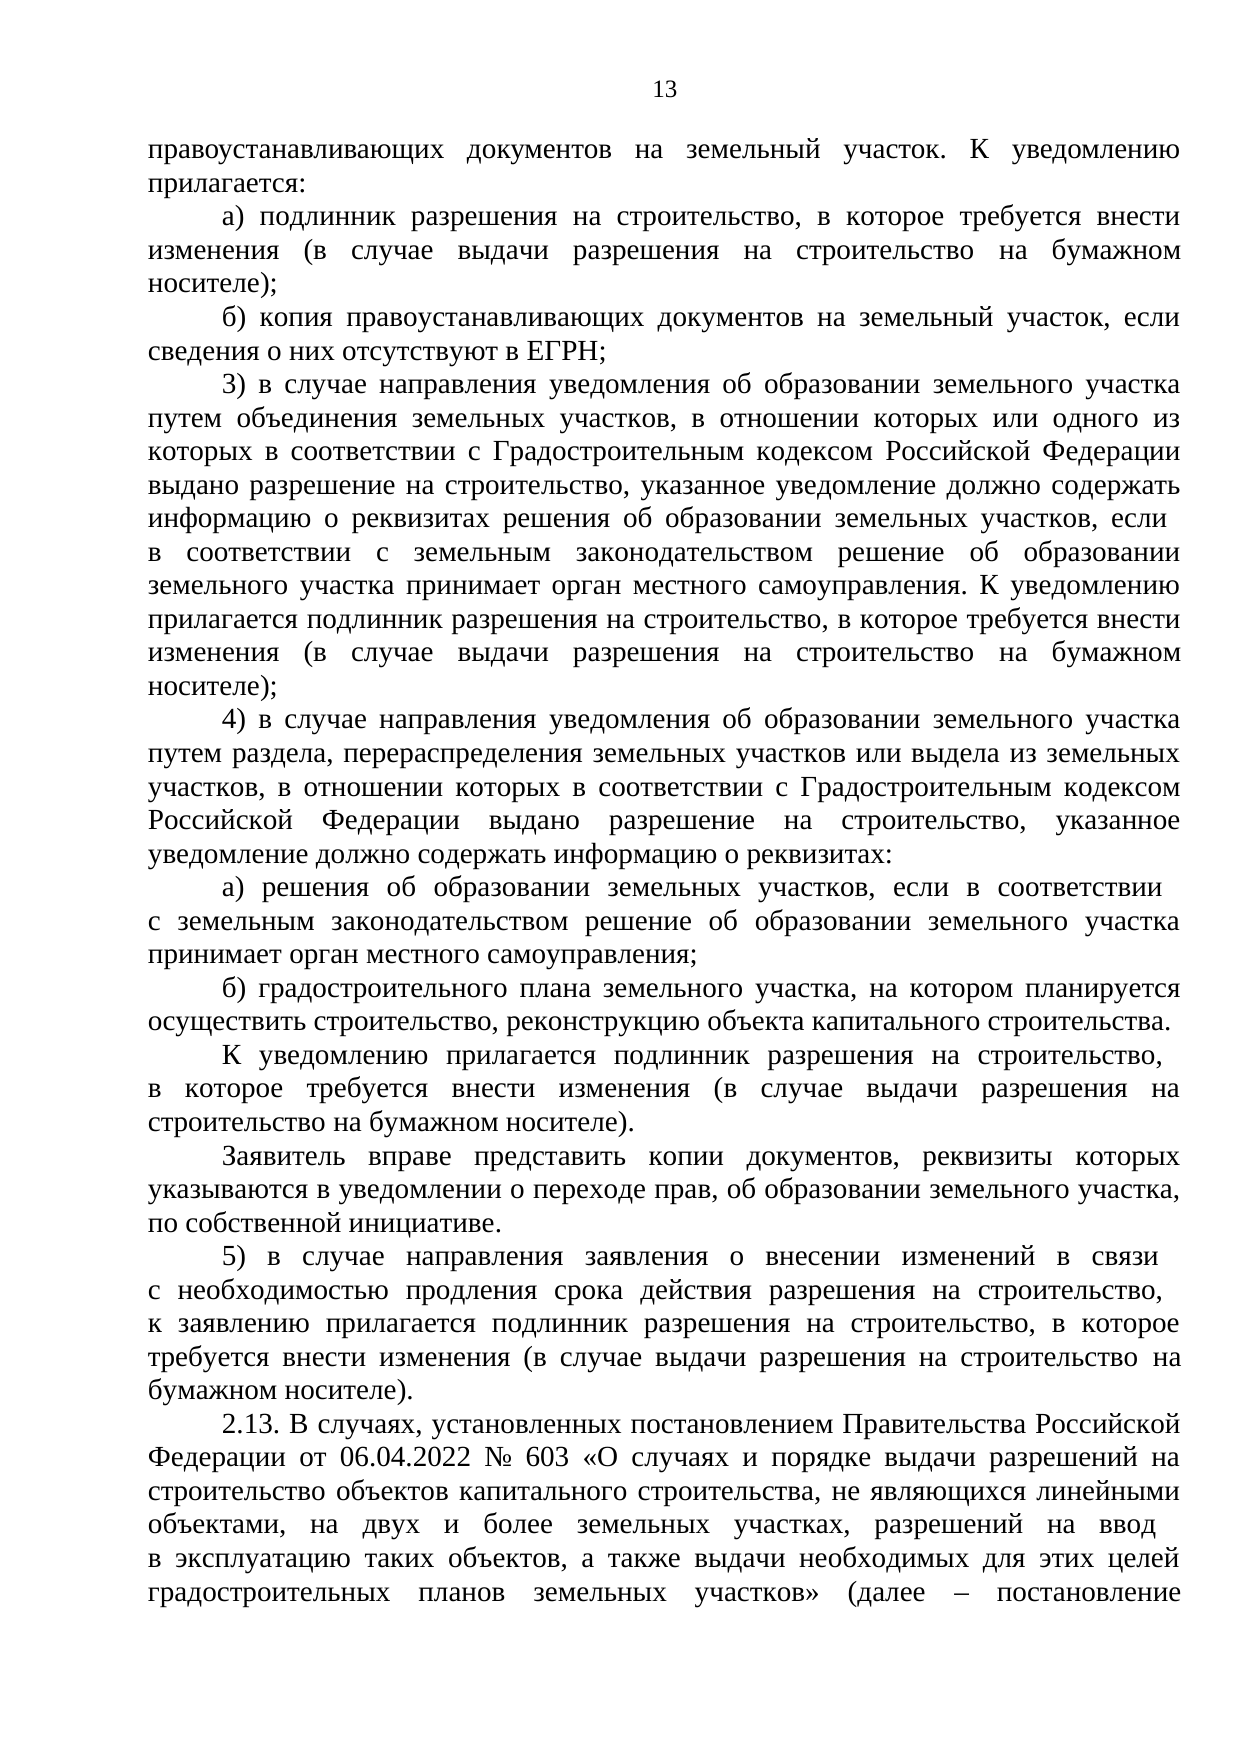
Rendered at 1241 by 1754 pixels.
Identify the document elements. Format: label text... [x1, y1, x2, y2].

text 3) в случае направления уведомления об образовании земельного участка путем объединения земельных участков, в отношении которых или одного из которых в соответствии с Градостроительным кодексом Российской Федерации выдано разрешение на строительство, указанное уведомление должно содержать информацию о реквизитах решения об образовании земельных участков, если в соответствии с земельным законодательством решение об образовании земельного участка принимает орган местного самоуправления. К уведомлению прилагается подлинник разрешения на строительство, в которое требуется внести изменения (в случае выдачи разрешения на строительство на бумажном носителе); [148, 366, 1181, 702]
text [148, 131, 1181, 198]
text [148, 1406, 1181, 1607]
text К уведомлению прилагается подлинник разрешения на строительство, в которое требуется внести изменения (в случае выдачи разрешения на строительство на бумажном носителе). [148, 1037, 1181, 1138]
text 4) в случае направления уведомления об образовании земельного участка путем раздела, перераспределения земельных участков или выдела из земельных участков, в отношении которых в соответствии с Градостроительным кодексом Российской Федерации выдано разрешение на строительство, указанное уведомление должно содержать информацию о реквизитах: [148, 702, 1181, 869]
text 5) в случае направления заявления о внесении изменений в связи с необходимостью продления срока действия разрешения на строительство, к заявлению прилагается подлинник разрешения на строительство, в которое требуется внести изменения (в случае выдачи разрешения на строительство на бумажном носителе). [148, 1238, 1181, 1406]
text Заявитель вправе представить копии документов, реквизиты которых указываются в уведомлении о переходе прав, об образовании земельного участка, по собственной инициативе. [148, 1138, 1181, 1238]
text б) градостроительного плана земельного участка, на котором планируется осуществить строительство, реконструкцию объекта капитального строительства. [148, 970, 1181, 1037]
text б) копия правоустанавливающих документов на земельный участок, если сведения о них отсутствуют в ЕГРН; [148, 299, 1181, 366]
text а) подлинник разрешения на строительство, в которое требуется внести изменения (в случае выдачи разрешения на строительство на бумажном носителе); [148, 198, 1181, 299]
text а) решения об образовании земельных участков, если в соответствии с земельным законодательством решение об образовании земельного участка принимает орган местного самоуправления; [148, 869, 1181, 970]
